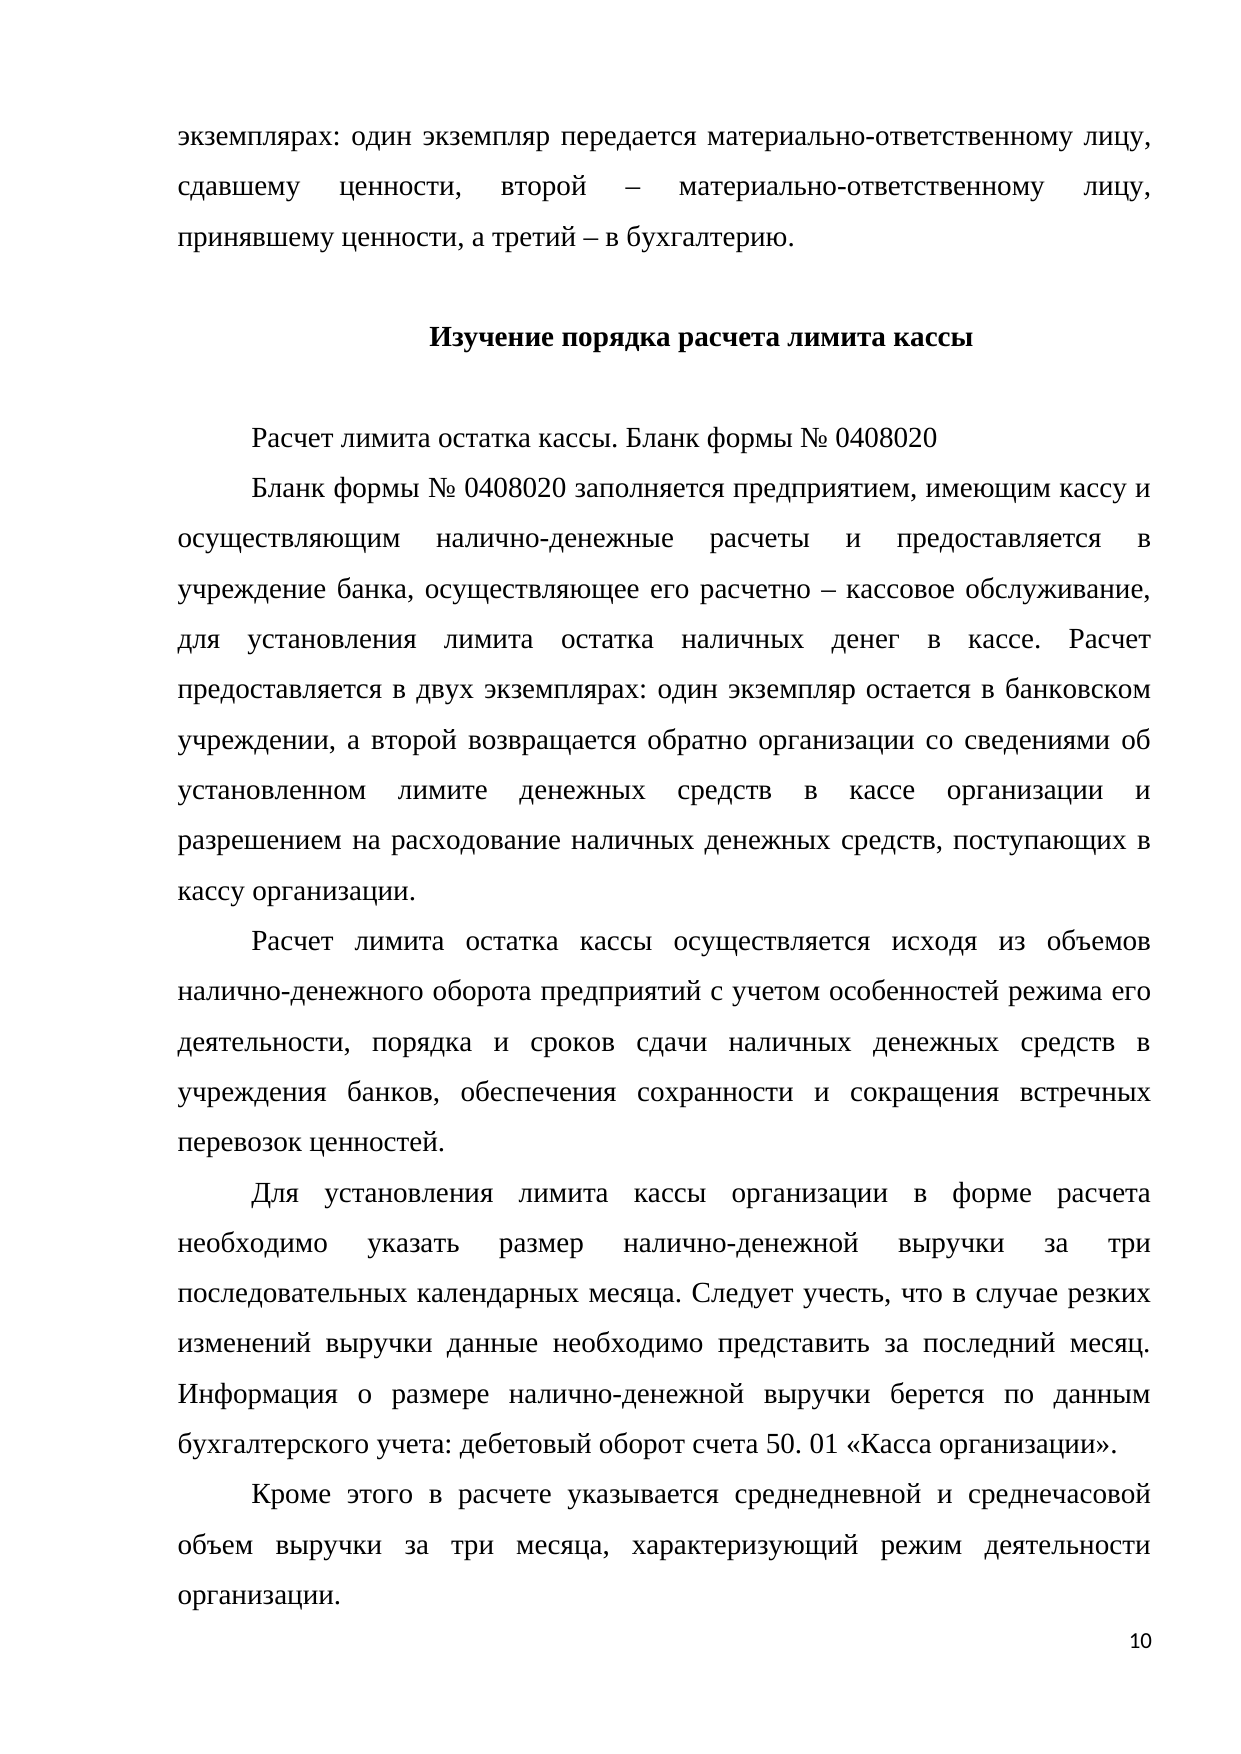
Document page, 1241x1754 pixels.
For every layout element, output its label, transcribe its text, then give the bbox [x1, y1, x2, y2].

text Расчет лимита остатка кассы осуществляется исходя из объемов налично-денежного оборота предприятий с учетом особенностей режима его деятельности, порядка и сроков сдачи наличных денежных средств в учреждения банков, обеспечения сохранности и сокращения встречных перевозок ценностей. [177, 923, 1152, 1158]
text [177, 118, 1152, 252]
text Расчет лимита остатка кассы. Бланк формы № 0408020 [177, 420, 1152, 453]
text Бланк формы № 0408020 заполняется предприятием, имеющим кассу и осуществляющим налично-денежные расчеты и предоставляется в учреждение банка, осуществляющее его расчетно – кассовое обслуживание, для установления лимита остатка наличных денег в кассе. Расчет предоставляется в двух экземплярах: один экземпляр остается в банковском учреждении, а второй возвращается обратно организации со сведениями об установленном лимите денежных средств в кассе организации и разрешением на расходование наличных денежных средств, поступающих в кассу организации. [177, 470, 1152, 906]
text Для установления лимита кассы организации в форме расчета необходимо указать размер налично-денежной выручки за три последовательных календарных месяца. Следует учесть, что в случае резких изменений выручки данные необходимо представить за последний месяц. Информация о размере налично-денежной выручки берется по данным бухгалтерского учета: дебетовый оборот счета 50. 01 «Касса организации». [177, 1175, 1152, 1460]
text Кроме этого в расчете указывается среднедневной и среднечасовой объем выручки за три месяца, характеризующий режим деятельности организации. [177, 1477, 1152, 1611]
text Изучение порядка расчета лимита кассы [177, 319, 1152, 353]
